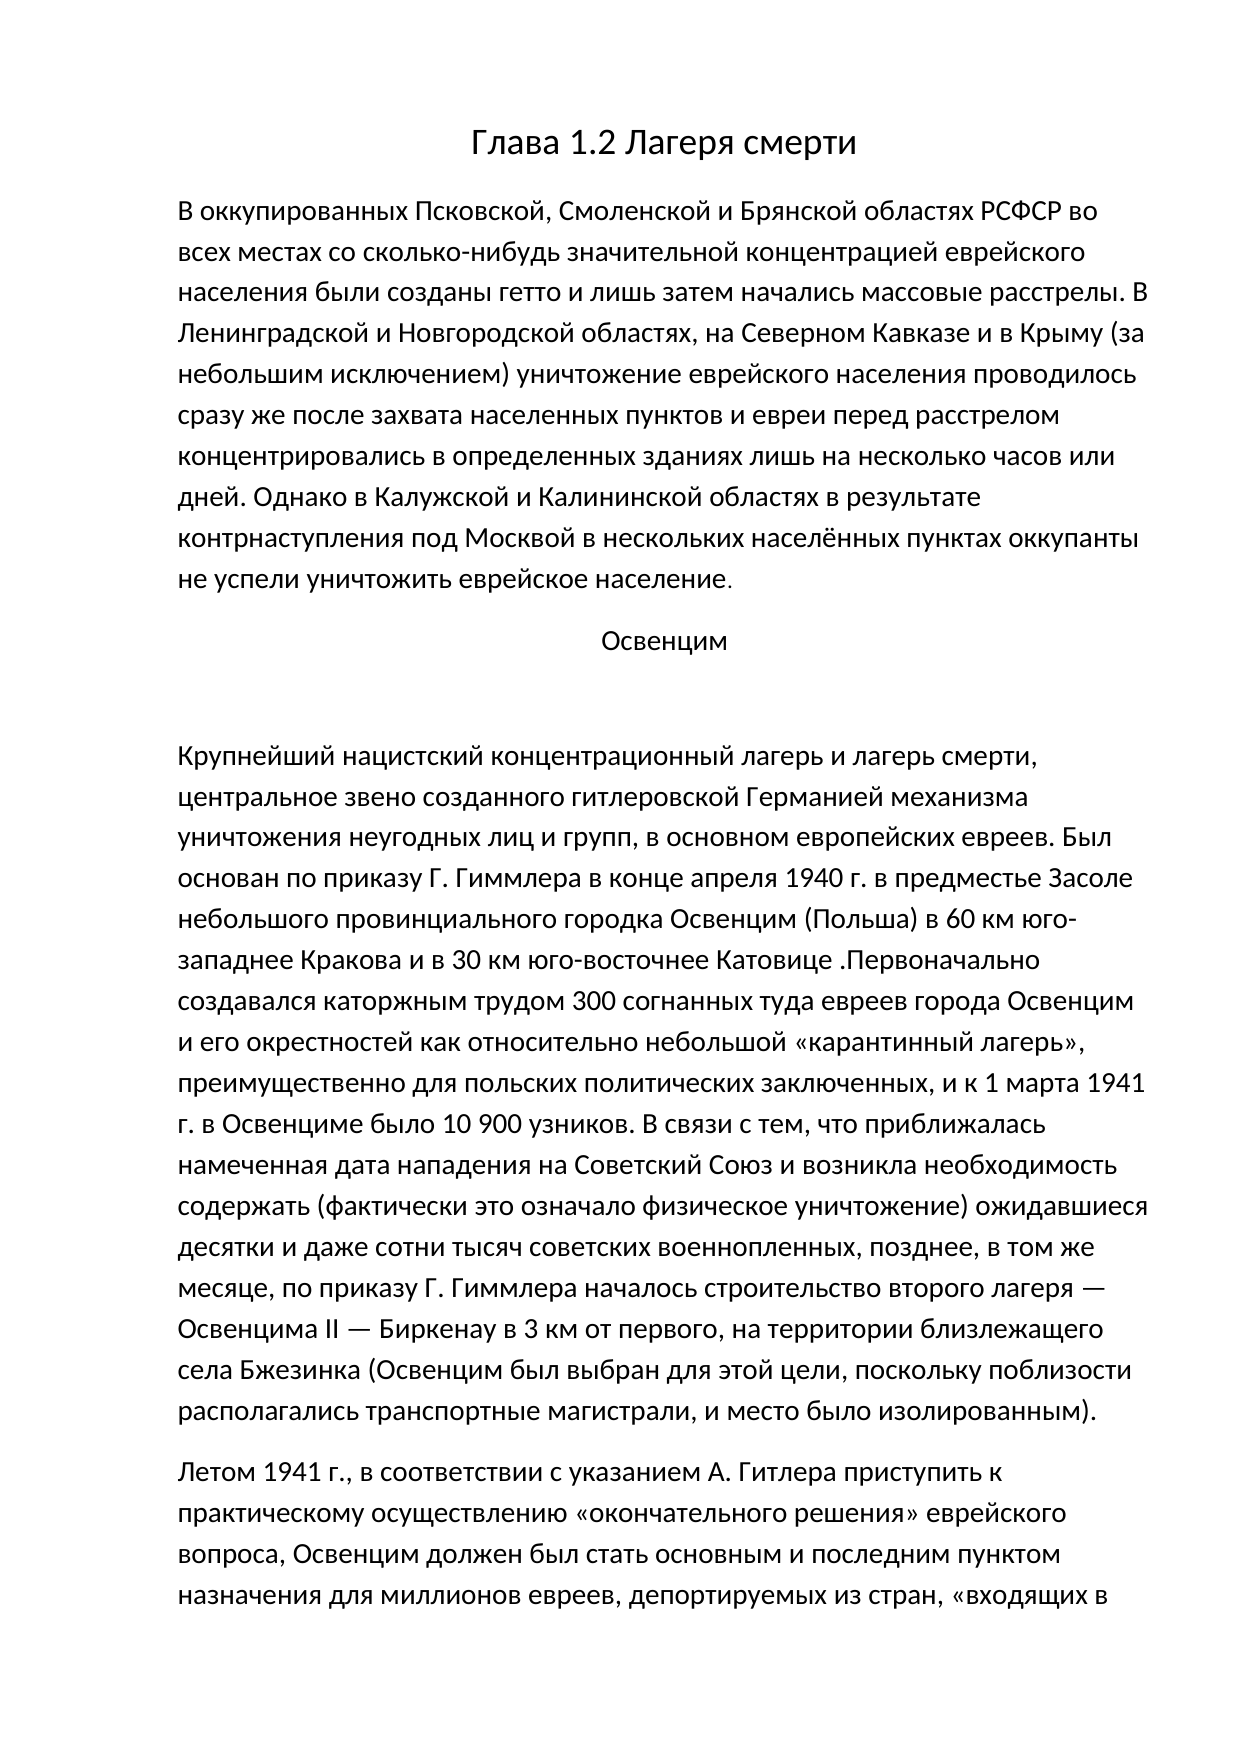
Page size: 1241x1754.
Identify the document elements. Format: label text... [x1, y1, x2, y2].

text Крупнейший нацистский концентрационный лагерь и лагерь смерти, центральное звено созданного гитлеровской Германией механизма уничтожения неугодных лиц и групп, в основном европейских евреев. Был основан по приказу Г. Гиммлера в конце апреля 1940 г. в предместье Засоле небольшого провинциального городка Освенцим (Польша) в 60 км юго-западнее Кракова и в 30 км юго-восточнее Катовице .Первоначально создавался каторжным трудом 300 согнанных туда евреев города Освенцим и его окрестностей как относительно небольшой «карантинный лагерь», преимущественно для польских политических заключенных, и к 1 марта 1941 г. в Освенциме было 10 900 узников. В связи с тем, что приближалась намеченная дата нападения на Советский Союз и возникла необходимость содержать (фактически это означало физическое уничтожение) ожидавшиеся десятки и даже сотни тысяч советских военнопленных, позднее, в том же месяце, по приказу Г. Гиммлера началось строительство второго лагеря — Освенцима II — Биркенау в 3 км от первого, на территории близлежащего села Бжезинка (Освенцим был выбран для этой цели, поскольку поблизости располагались транспортные магистрали, и место было изолированным). [177, 737, 1152, 1427]
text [177, 1453, 1152, 1612]
text В оккупированных Псковской, Смоленской и Брянской областях РСФСР во всех местах со сколько-нибудь значительной концентрацией еврейского населения были созданы гетто и лишь затем начались массовые расстрелы. В Ленинградской и Новгородской областях, на Северном Кавказе и в Крыму (за небольшим исключением) уничтожение еврейского населения проводилось сразу же после захвата населенных пунктов и евреи перед расстрелом концентрировались в определенных зданиях лишь на несколько часов или дней. Однако в Калужской и Калининской областях в результате контрнаступления под Москвой в нескольких населённых пунктах оккупанты не успели уничтожить еврейское население. [177, 192, 1152, 596]
text Освенцим [177, 622, 1152, 657]
text Глава 1.2 Лагеря смерти [177, 118, 1152, 164]
